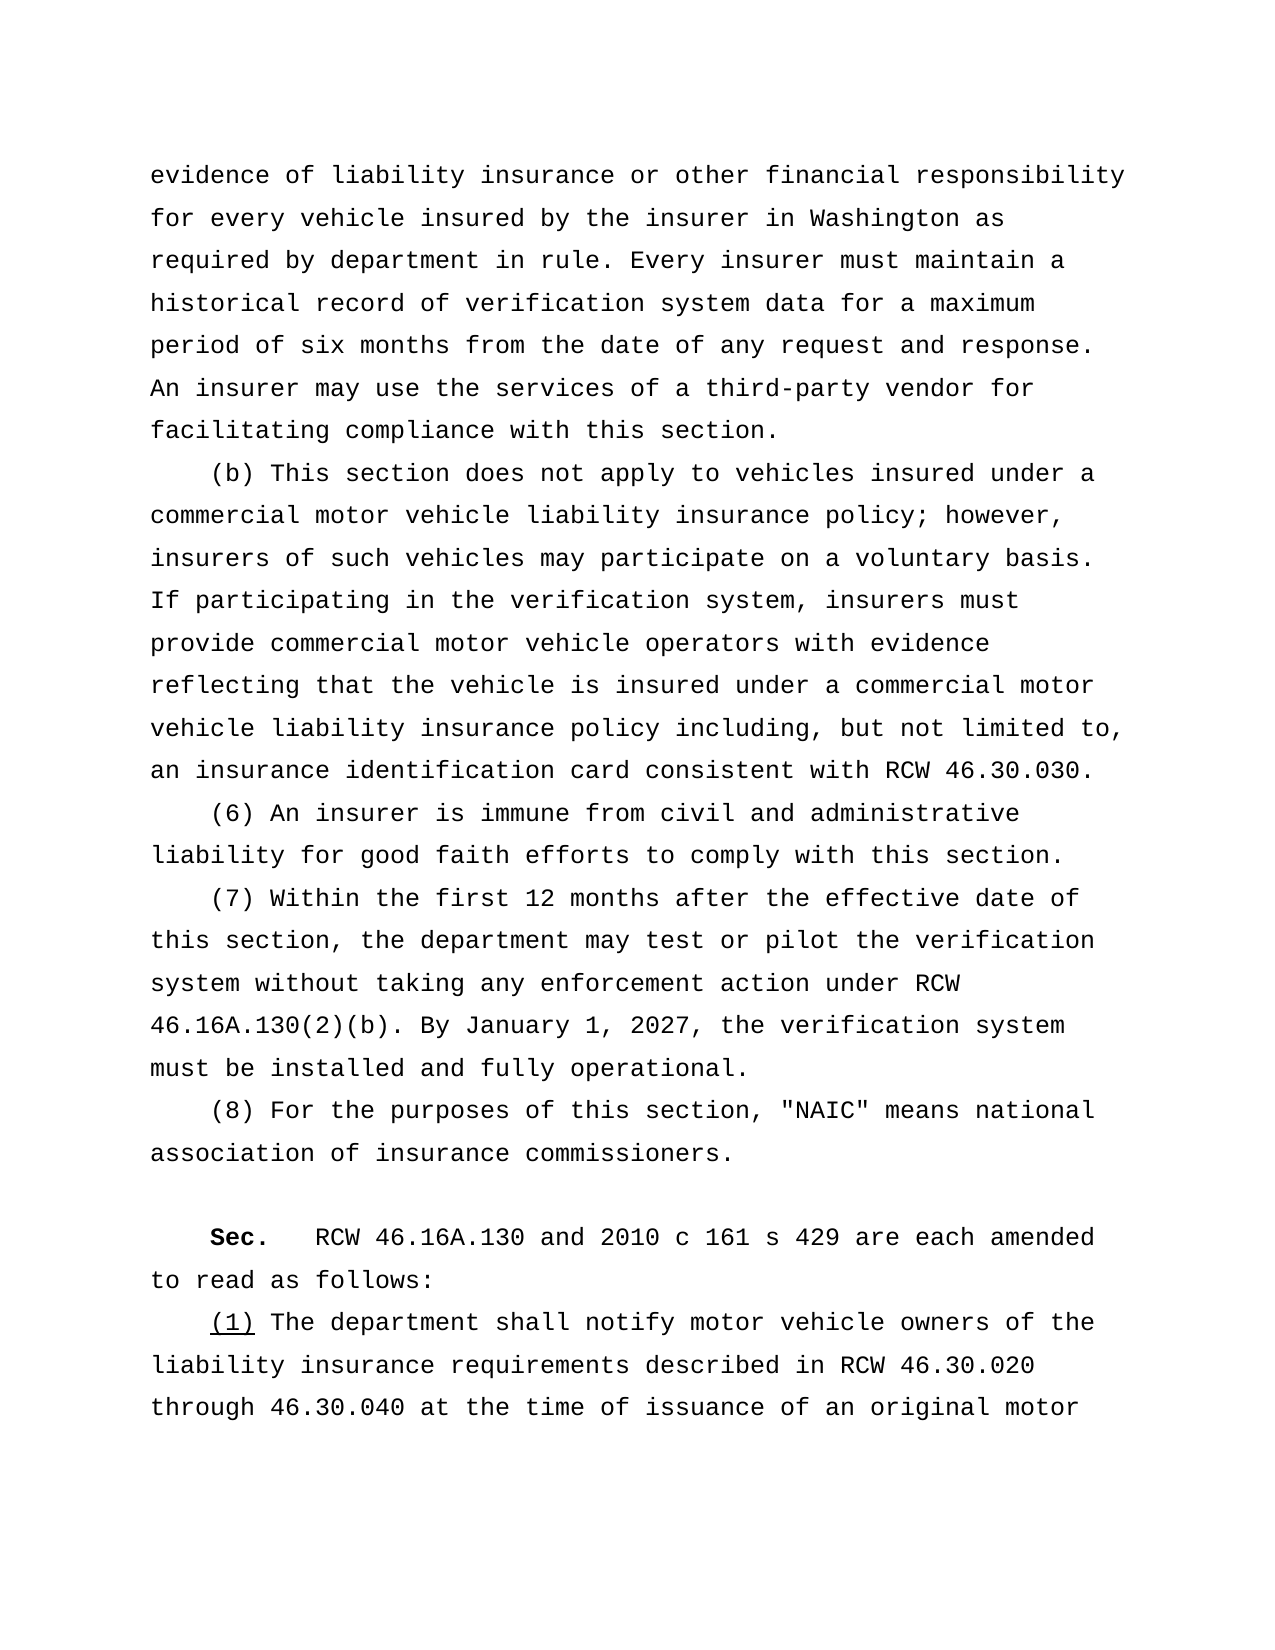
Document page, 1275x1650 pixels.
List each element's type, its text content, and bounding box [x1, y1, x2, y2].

text (8) For the purposes of this section, "NAIC" means national association of insurance commissioners. [150, 1085, 1125, 1170]
text (7) Within the first 12 months after the effective date of this section, the department may test or pilot the verification system without taking any enforcement action under RCW 46.16A.130(2)(b). By January 1, 2027, the verification system must be installed and fully operational. [150, 872, 1125, 1085]
text Sec. RCW 46.16A.130 and 2010 c 161 s 429 are each amended to read as follows: [150, 1212, 1125, 1297]
text (b) This section does not apply to vehicles insured under a commercial motor vehicle liability insurance policy; however, insurers of such vehicles may participate on a voluntary basis. If participating in the verification system, insurers must provide commercial motor vehicle operators with evidence reflecting that the vehicle is insured under a commercial motor vehicle liability insurance policy including, but not limited to, an insurance identification card consistent with RCW 46.30.030. [150, 447, 1125, 787]
text (6) An insurer is immune from civil and administrative liability for good faith efforts to comply with this section. [150, 787, 1125, 872]
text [150, 1297, 1125, 1424]
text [150, 150, 1125, 447]
